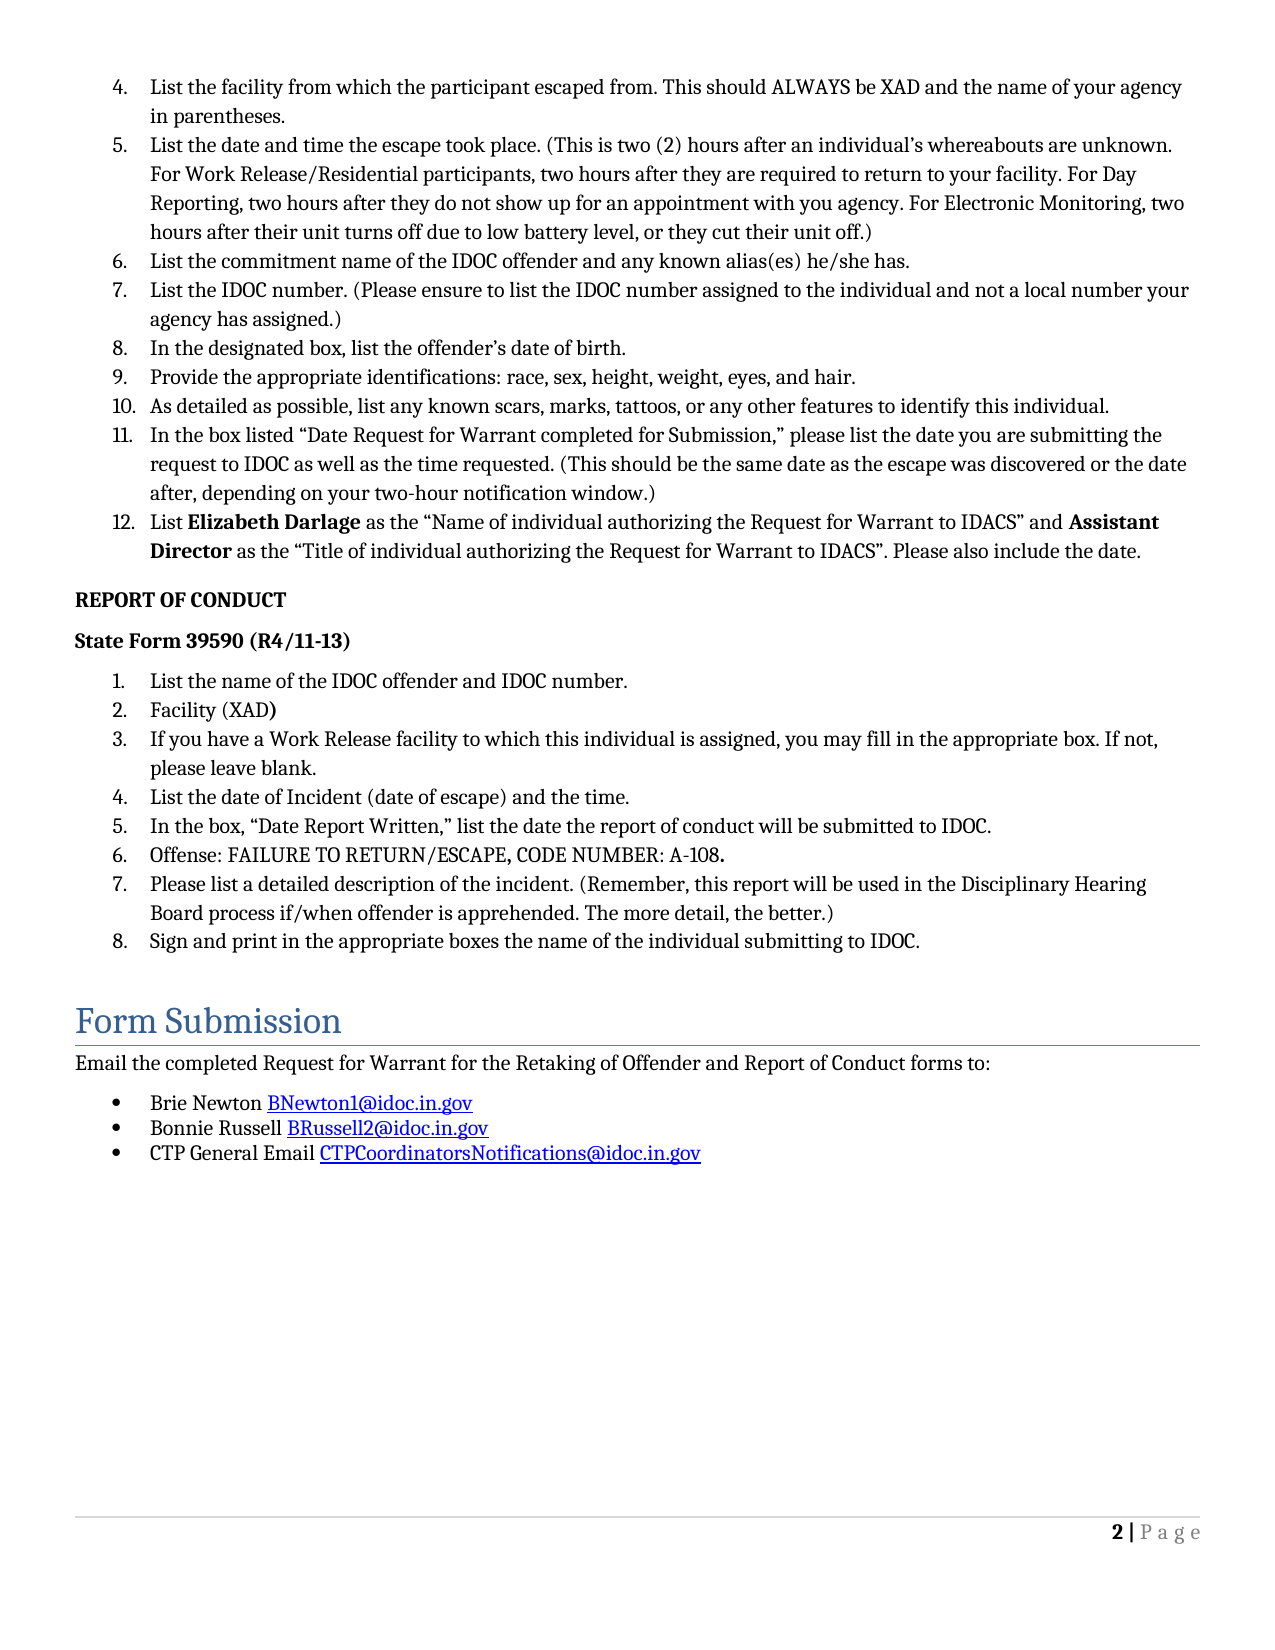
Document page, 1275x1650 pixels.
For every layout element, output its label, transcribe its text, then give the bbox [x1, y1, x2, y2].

list List the IDOC number. (Please ensure to list the IDOC number assigned to the individual and not a local number your agency has assigned.) [112, 278, 1200, 332]
text Email the completed Request for Warrant for the Retaking of Offender and Report of Conduct forms to: [75, 1050, 1200, 1075]
list As detailed as possible, list any known scars, marks, tattoos, or any other features to identify this individual. [112, 393, 1200, 419]
list If you have a Work Release facility to which this individual is assigned, you may fill in the appropriate box. If not, please leave blank. [112, 726, 1200, 781]
list List the date and time the escape took place. (This is two (2) hours after an individual’s whereabouts are unknown. For Work Release/Residential participants, two hours after they are required to return to your facility. For Day Reporting, two hours after they do not show up for an appointment with you agency. For Electronic Monitoring, two hours after their unit turns off due to low battery level, or they cut their unit off.) [112, 133, 1200, 245]
list In the designated box, list the offender’s date of birth. [112, 336, 1200, 361]
list List the commitment name of the IDOC offender and any known alias(es) he/she has. [112, 249, 1200, 274]
list In the box, “Date Report Written,” list the date the report of conduct will be submitted to IDOC. [112, 813, 1200, 838]
text State Form 39590 (R4/11-13) [75, 628, 1200, 653]
list Offense: FAILURE TO RETURN/ESCAPE, CODE NUMBER: A-108. [112, 842, 1200, 867]
subtitle Form Submission [75, 1000, 1200, 1045]
text REPORT OF CONDUCT [75, 588, 1200, 613]
list Brie Newton BNewton1@idoc.in.gov [112, 1090, 1200, 1116]
list List the date of Incident (date of escape) and the time. [112, 784, 1200, 809]
list CTP General Email CTPCoordinatorsNotifications@idoc.in.gov [112, 1141, 1200, 1166]
list Sign and print in the appropriate boxes the name of the individual submitting to IDOC. [112, 929, 1200, 954]
list List Elizabeth Darlage as the “Name of individual authorizing the Request for Warrant to IDACS” and Assistant Director as the “Title of individual authorizing the Request for Warrant to IDACS”. Please also include the date. [112, 509, 1200, 563]
list In the box listed “Date Request for Warrant completed for Submission,” please list the date you are submitting the request to IDOC as well as the time requested. (This should be the same date as the escape was discovered or the date after, depending on your two-hour notification window.) [112, 422, 1200, 506]
list Bonnie Russell BRussell2@idoc.in.gov [112, 1116, 1200, 1141]
list Provide the appropriate identifications: race, sex, height, weight, eyes, and hair. [112, 364, 1200, 390]
list List the facility from which the participant escaped from. This should ALWAYS be XAD and the name of your agency in parentheses. [112, 75, 1200, 129]
list Please list a detailed description of the incident. (Remember, this report will be used in the Disciplinary Hearing Board process if/when offender is apprehended. The more detail, the better.) [112, 871, 1200, 925]
list List the name of the IDOC offender and IDOC number. [112, 668, 1200, 694]
list Facility (XAD) [112, 697, 1200, 723]
